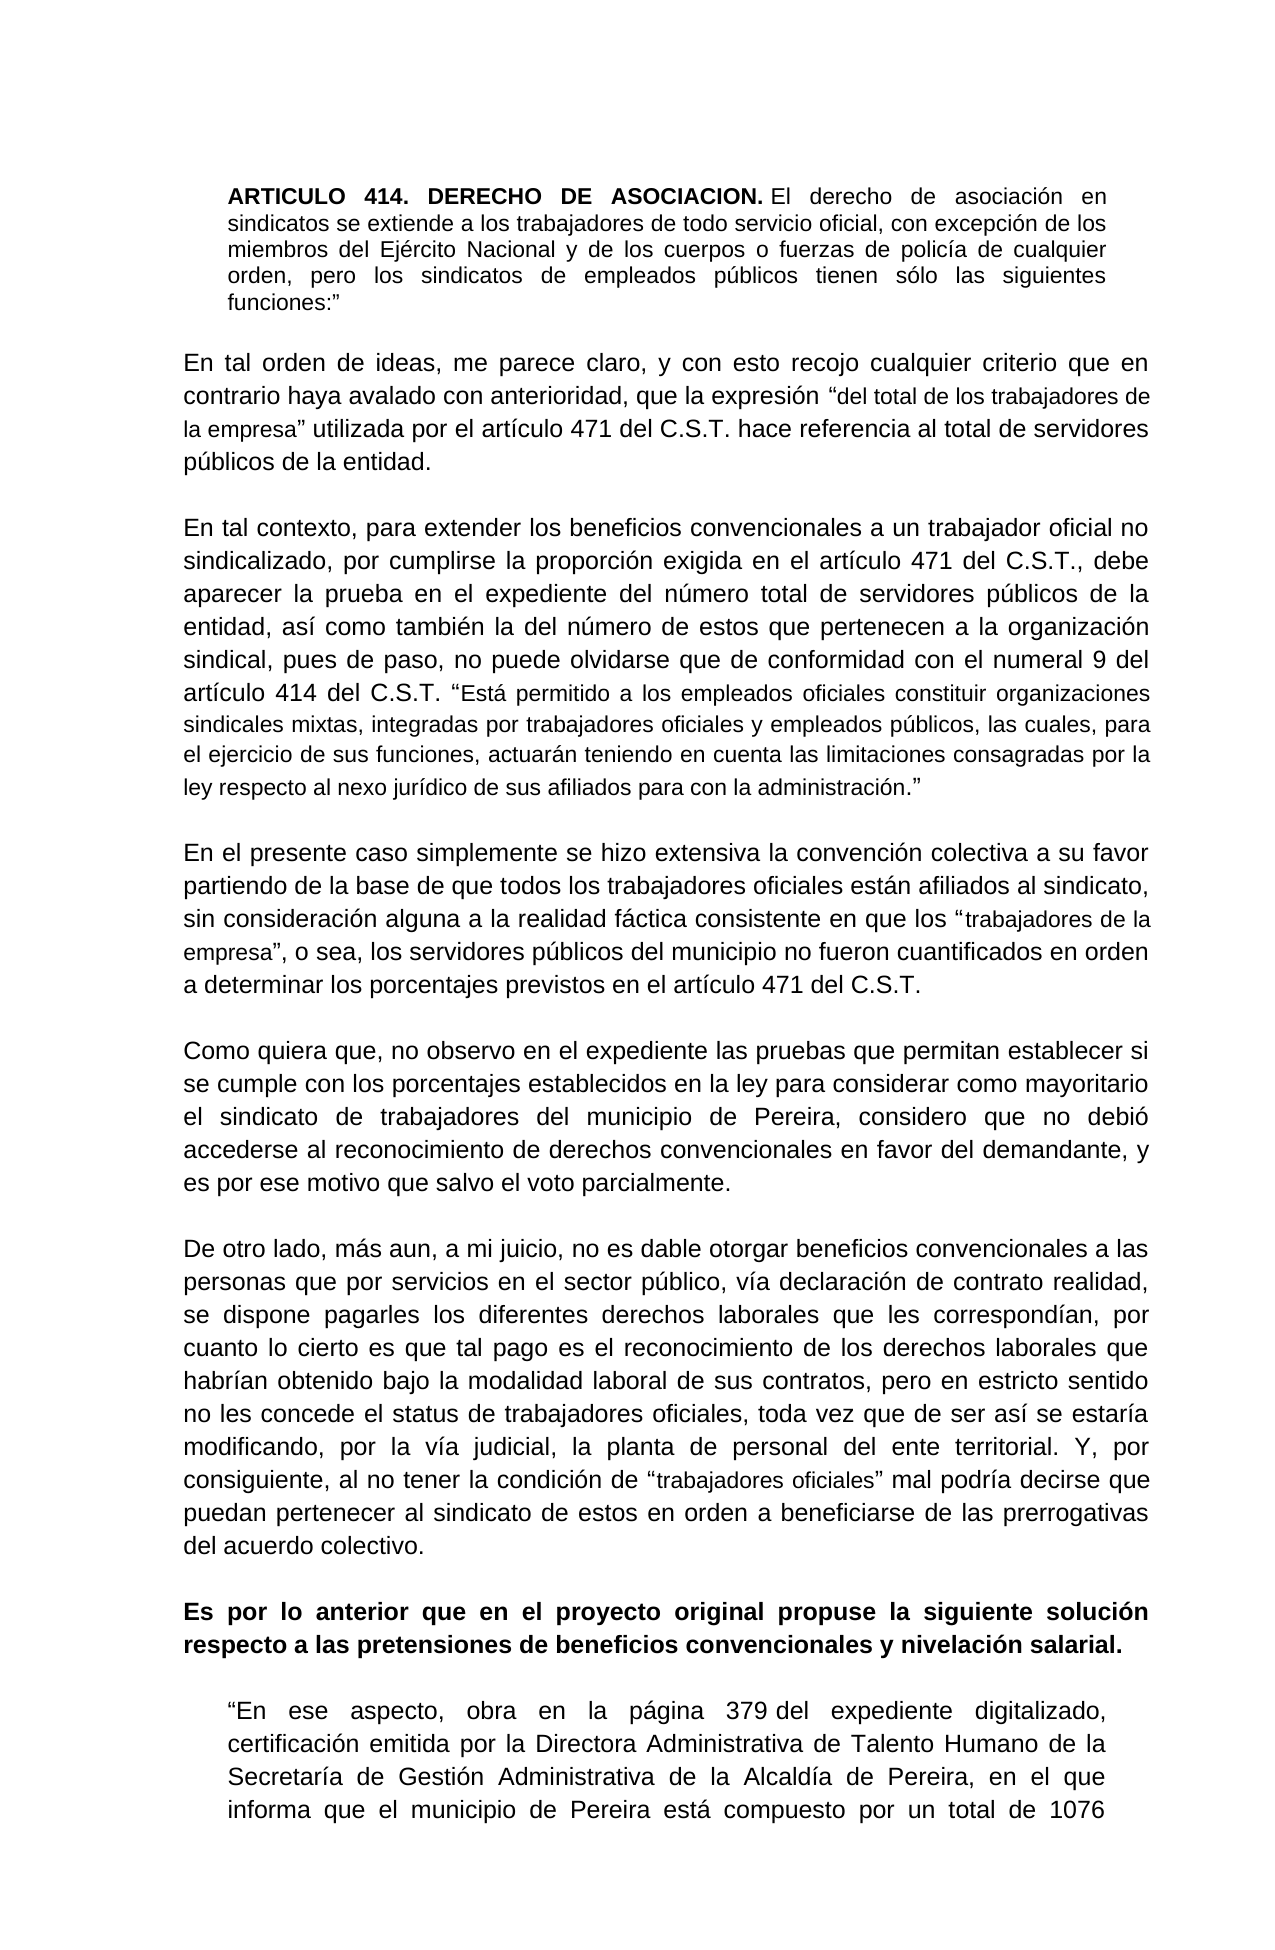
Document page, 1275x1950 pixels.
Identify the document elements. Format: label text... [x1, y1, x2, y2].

text ARTICULO 414. DERECHO DE ASOCIACION. El derecho de asociación en sindicatos se extiende a los trabajadores de todo servicio oficial, con excepción de los miembros del Ejército Nacional y de los cuerpos o fuerzas de policía de cualquier orden, pero los sindicatos de empleados públicos tienen sólo las siguientes funciones:” [227, 183, 1107, 315]
text De otro lado, más aun, a mi juicio, no es dable otorgar beneficios convencionales a las personas que por servicios en el sector público, vía declaración de contrato realidad, se dispone pagarles los diferentes derechos laborales que les correspondían, por cuanto lo cierto es que tal pago es el reconocimiento de los derechos laborales que habrían obtenido bajo la modalidad laboral de sus contratos, pero en estricto sentido no les concede el status de trabajadores oficiales, toda vez que de ser así se estaría modificando, por la vía judicial, la planta de personal del ente territorial. Y, por consiguiente, al no tener la condición de “trabajadores oficiales” mal podría decirse que puedan pertenecer al sindicato de estos en orden a beneficiarse de las prerrogativas del acuerdo colectivo. [183, 1234, 1151, 1560]
text En el presente caso simplemente se hizo extensiva la convención colectiva a su favor partiendo de la base de que todos los trabajadores oficiales están afiliados al sindicato, sin consideración alguna a la realidad fáctica consistente en que los “trabajadores de la empresa”, o sea, los servidores públicos del municipio no fueron cuantificados en orden a determinar los porcentajes previstos en el artículo 471 del C.S.T. [183, 838, 1151, 998]
text Como quiera que, no observo en el expediente las pruebas que permitan establecer si se cumple con los porcentajes establecidos en la ley para considerar como mayoritario el sindicato de trabajadores del municipio de Pereira, considero que no debió accederse al reconocimiento de derechos convencionales en favor del demandante, y es por ese motivo que salvo el voto parcialmente. [183, 1036, 1151, 1197]
text En tal contexto, para extender los beneficios convencionales a un trabajador oficial no sindicalizado, por cumplirse la proporción exigida en el artículo 471 del C.S.T., debe aparecer la prueba en el expediente del número total de servidores públicos de la entidad, así como también la del número de estos que pertenecen a la organización sindical, pues de paso, no puede olvidarse que de conformidad con el numeral 9 del artículo 414 del C.S.T. “Está permitido a los empleados oficiales constituir organizaciones sindicales mixtas, integradas por trabajadores oficiales y empleados públicos, las cuales, para el ejercicio de sus funciones, actuarán teniendo en cuenta las limitaciones consagradas por la ley respecto al nexo jurídico de sus afiliados para con la administración.” [183, 513, 1151, 800]
text Es por lo anterior que en el proyecto original propuse la siguiente solución respecto a las pretensiones de beneficios convencionales y nivelación salarial. [183, 1597, 1151, 1659]
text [227, 1696, 1107, 1824]
text En tal orden de ideas, me parece claro, y con esto recojo cualquier criterio que en contrario haya avalado con anterioridad, que la expresión “del total de los trabajadores de la empresa” utilizada por el artículo 471 del C.S.T. hace referencia al total de servidores públicos de la entidad. [183, 348, 1151, 476]
